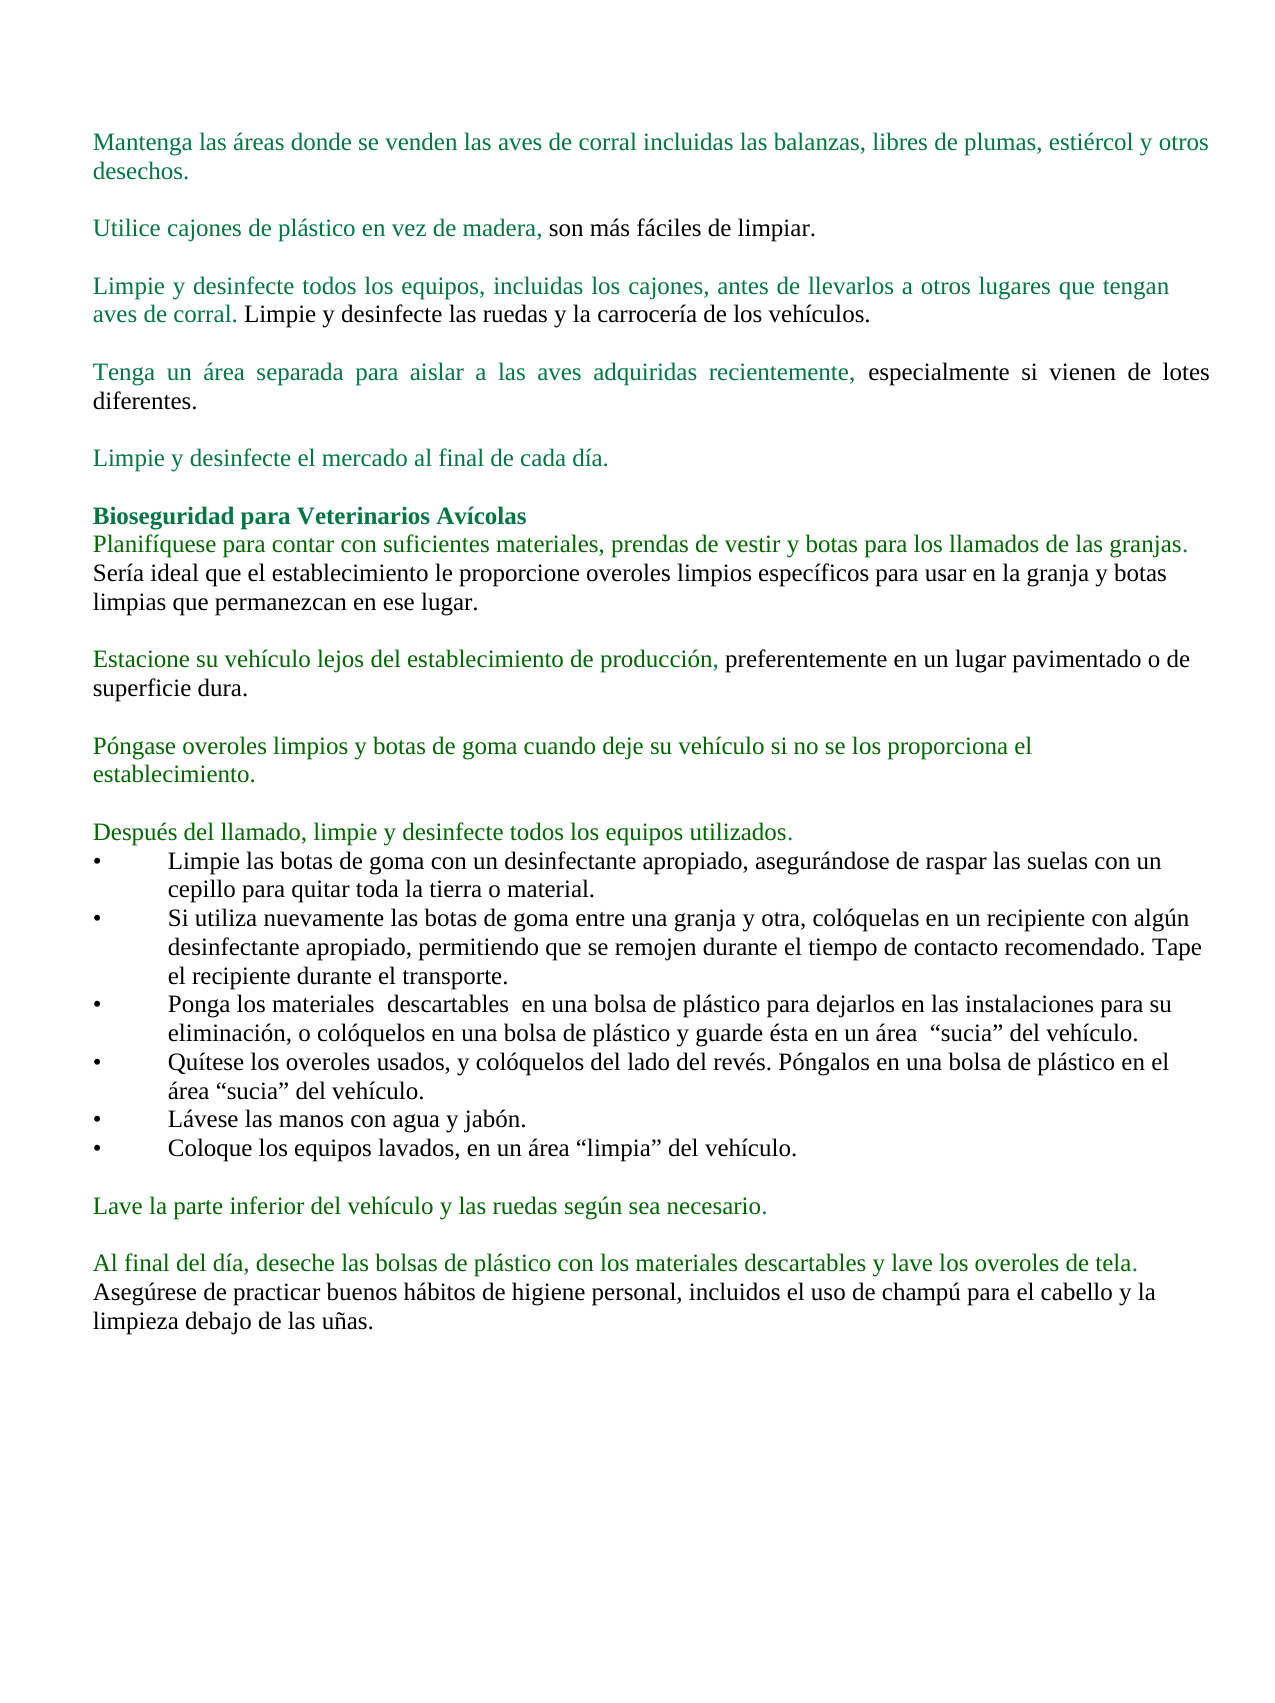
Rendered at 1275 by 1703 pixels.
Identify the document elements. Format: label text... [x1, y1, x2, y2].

text área “sucia” del vehículo. [93, 1076, 1210, 1104]
text Limpie y desinfecte el mercado al final de cada día. [93, 443, 1210, 472]
text Al final del día, deseche las bolsas de plástico con los materiales descartables y lave los overoles de tela. Asegúrese de practicar buenos hábitos de higiene personal, incluidos el uso de champú para el cabello y la limpieza debajo de las uñas. [93, 1248, 1191, 1334]
text eliminación, o colóquelos en una bolsa de plástico y guarde ésta en un área “sucia” del vehículo. [93, 1018, 1210, 1047]
text el recipiente durante el transporte. [93, 961, 1210, 989]
list Limpie las botas de goma con un desinfectante apropiado, asegurándose de raspar las suelas con un [93, 846, 1210, 874]
list Si utiliza nuevamente las botas de goma entre una granja y otra, colóquelas en un recipiente con algún [93, 903, 1210, 932]
text Bioseguridad para Veterinarios Avícolas veterinarios avícolas [93, 501, 1210, 529]
text Tenga un área separada para aislar a las aves adquiridas recientemente, especialmente si vienen de lotes diferentes. [93, 357, 1210, 414]
list Lávese las manos con agua y jabón. [93, 1104, 1210, 1133]
list Ponga los materiales descartables en una bolsa de plástico para dejarlos en las instalaciones para su [93, 989, 1210, 1018]
text Lave la parte inferior del vehículo y las ruedas según sea necesario. [93, 1191, 1210, 1219]
text Después del llamado, limpie y desinfecte todos los equipos utilizados. [93, 817, 1210, 846]
text Planifíquese para contar con suficientes materiales, prendas de vestir y botas para los llamados de las granjas. Sería ideal que el establecimiento le proporcione overoles limpios específicos para usar en la granja y botas limpias que permanezcan en ese lugar. [93, 529, 1191, 616]
text Mantenga las áreas donde se venden las aves de corral incluidas las balanzas, libres de plumas, estiércol y otros desechos. [93, 127, 1210, 184]
text Póngase overoles limpios y botas de goma cuando deje su vehículo si no se los proporciona el establecimiento. [93, 731, 1153, 788]
text Limpie y desinfecte todos los equipos, incluidas los cajones, antes de llevarlos a otros lugares que tengan aves de corral. Limpie y desinfecte las ruedas y la carrocería de los vehículos. [93, 271, 1172, 328]
list Coloque los equipos lavados, en un área “limpia” del vehículo. [93, 1133, 1210, 1162]
list Quítese los overoles usados, y colóquelos del lado del revés. Póngalos en una bolsa de plástico en el [93, 1047, 1210, 1076]
text Utilice cajones de plástico en vez de madera, son más fáciles de limpiar. [93, 213, 1210, 242]
text Estacione su vehículo lejos del establecimiento de producción, preferentemente en un lugar pavimentado o de superficie dura. [93, 644, 1210, 702]
text desinfectante apropiado, permitiendo que se remojen durante el tiempo de contacto recomendado. Tape [93, 932, 1210, 961]
text cepillo para quitar toda la tierra o material. [93, 874, 1210, 903]
